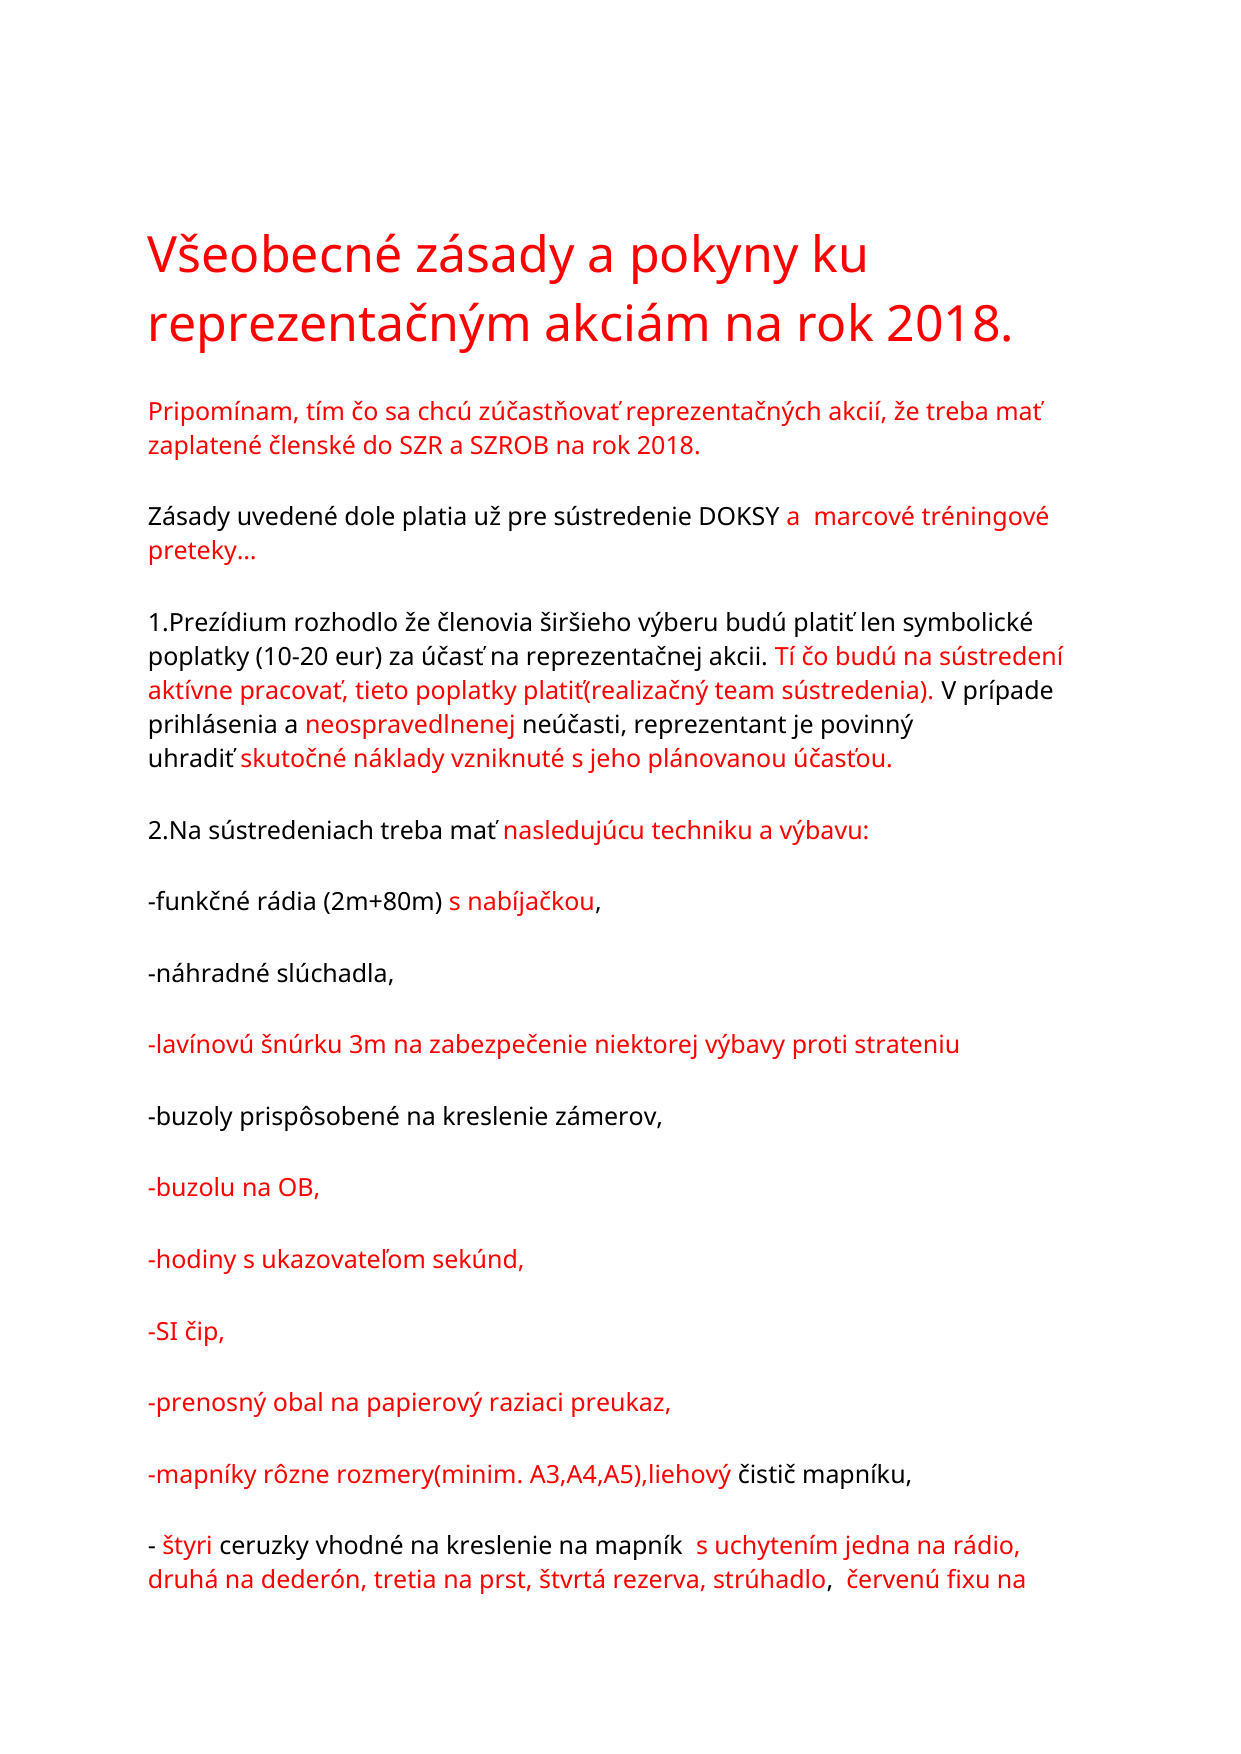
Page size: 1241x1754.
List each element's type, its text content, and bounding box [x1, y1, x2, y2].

text Zásady uvedené dole platia už pre sústredenie DOKSY a marcové tréningové preteky… [148, 499, 1093, 567]
text -prenosný obal na papierový raziaci preukaz, [148, 1385, 1093, 1419]
text 1.Prezídium rozhodlo že členovia širšieho výberu budú platiť len symbolické poplatky (10-20 eur) za účasť na reprezentačnej akcii. Tí čo budú na sústredení aktívne pracovať, tieto poplatky platiť(realizačný team sústredenia). V prípade prihlásenia a neospravedlnenej neúčasti, reprezentant je povinný uhradiť skutočné náklady vzniknuté s jeho plánovanou účasťou. [148, 604, 1093, 775]
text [148, 1528, 1093, 1596]
text -SI čip, [148, 1313, 1093, 1347]
text Všeobecné zásady a pokyny ku reprezentačným akciám na rok 2018. [148, 219, 1093, 356]
text -buzoly prispôsobené na kreslenie zámerov, [148, 1098, 1093, 1133]
text 2.Na sústredeniach treba mať nasledujúcu techniku a výbavu: [148, 812, 1093, 846]
text -funkčné rádia (2m+80m) s nabíjačkou, [148, 884, 1093, 918]
text -náhradné slúchadla, [148, 955, 1093, 989]
text Pripomínam, tím čo sa chcú zúčastňovať reprezentačných akcií, že treba mať zaplatené členské do SZR a SZROB na rok 2018. [148, 393, 1093, 461]
text -buzolu na OB, [148, 1170, 1093, 1204]
text -mapníky rôzne rozmery(minim. A3,A4,A5),liehový čistič mapníku, [148, 1456, 1093, 1490]
text -hodiny s ukazovateľom sekúnd, [148, 1242, 1093, 1276]
text -lavínovú šnúrku 3m na zabezpečenie niektorej výbavy proti strateniu [148, 1027, 1093, 1061]
